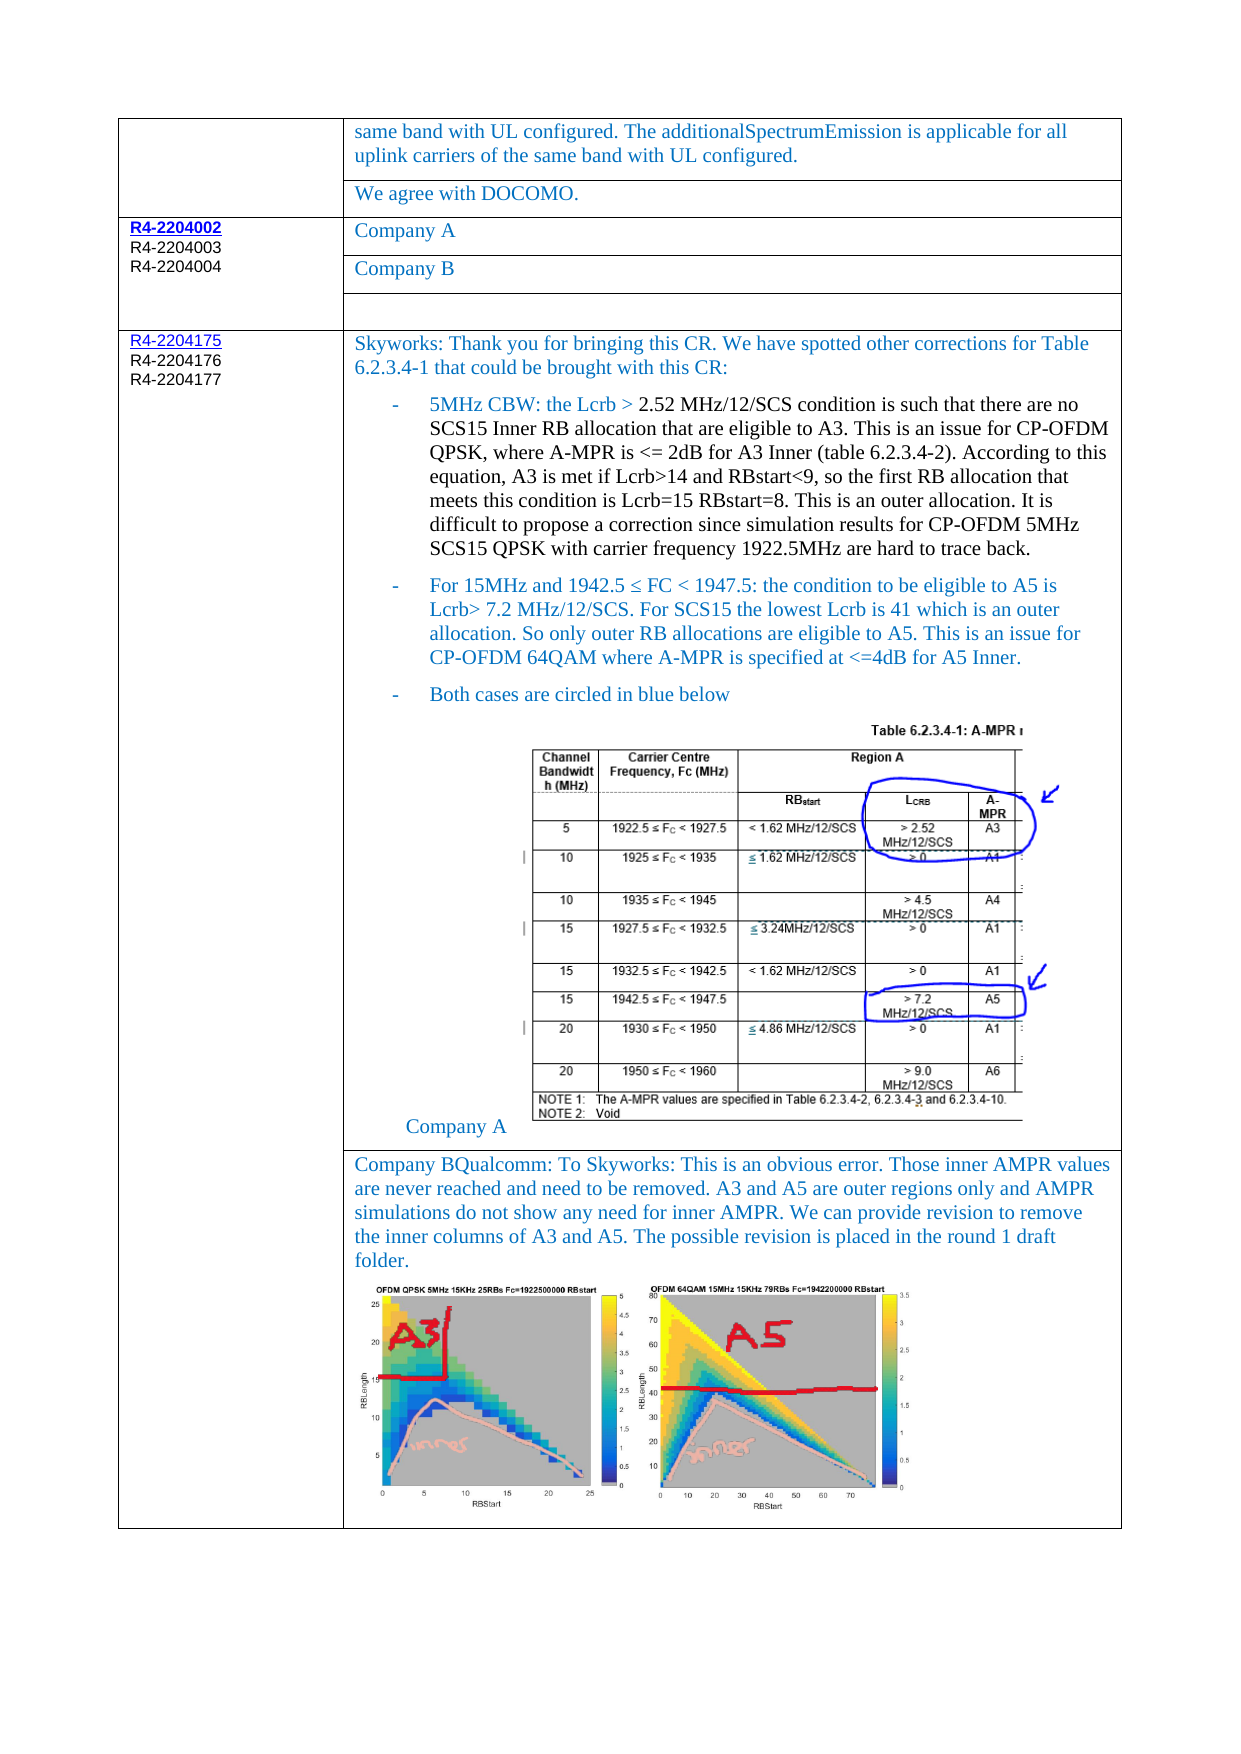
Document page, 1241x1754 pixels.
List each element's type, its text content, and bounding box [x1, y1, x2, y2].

table_cell [344, 181, 1121, 217]
picture [506, 718, 1060, 1134]
picture [638, 1285, 913, 1511]
table_cell [344, 119, 1121, 180]
table_cell Company B [344, 256, 1121, 292]
table_cell [344, 294, 1121, 330]
table_cell [344, 331, 1121, 1150]
table_cell [344, 1151, 1121, 1528]
table_cell R4-2204175 R4-2204176 R4-2204177 [119, 331, 343, 1528]
table_cell R4-2204002 R4-2204003 R4-2204004 [119, 218, 343, 330]
table_cell Company A [344, 218, 1121, 255]
picture [354, 1284, 634, 1511]
